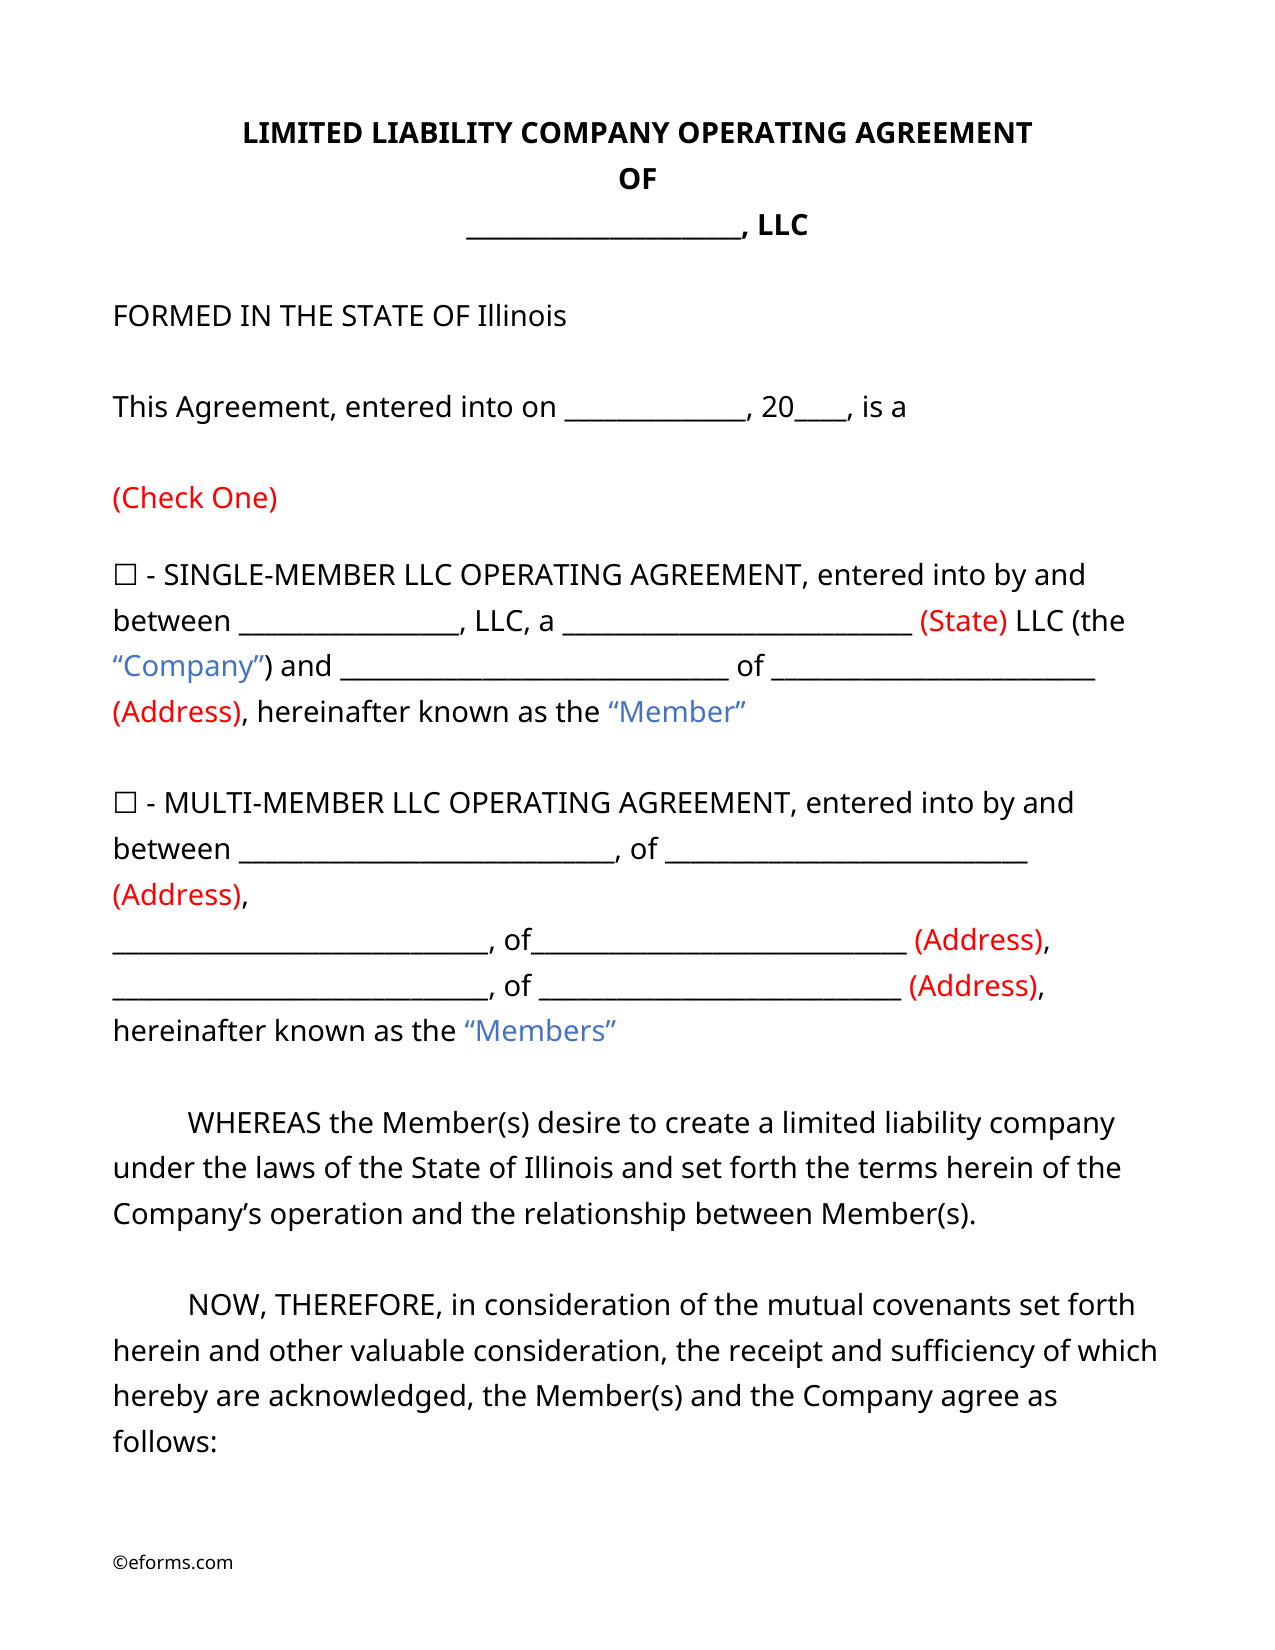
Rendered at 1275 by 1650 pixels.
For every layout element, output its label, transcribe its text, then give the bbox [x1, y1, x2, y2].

text _______________________, LLC [112, 204, 1162, 243]
text LIMITED LIABILITY COMPANY OPERATING AGREEMENT [112, 112, 1162, 152]
text ☐ - MULTI-MEMBER LLC OPERATING AGREEMENT, entered into by and between _____________________________, of ____________________________ (Address), [112, 783, 1162, 913]
text FORMED IN THE STATE OF Illinois [112, 295, 1162, 335]
text _____________________________, of ____________________________ (Address), hereinafter known as the “Members” [112, 965, 1162, 1050]
text WHEREAS the Member(s) desire to create a limited liability company under the laws of the State of Illinois and set forth the terms herein of the Company’s operation and the relationship between Member(s). [112, 1102, 1162, 1233]
text ☐ - SINGLE-MEMBER LLC OPERATING AGREEMENT, entered into by and between _________________, LLC, a ___________________________ (State) LLC (the “Company”) and ______________________________ of _________________________ (Address), hereinafter known as the “Member” [112, 554, 1162, 731]
text This Agreement, entered into on ______________, 20____, is a [112, 386, 1162, 426]
text (Check One) [112, 477, 1162, 550]
list _____________________________, of_____________________________ (Address), [112, 919, 1162, 959]
text OF [112, 158, 1162, 198]
text NOW, THEREFORE, in consideration of the mutual covenants set forth herein and other valuable consideration, the receipt and sufficiency of which hereby are acknowledged, the Member(s) and the Company agree as follows: [112, 1284, 1162, 1461]
